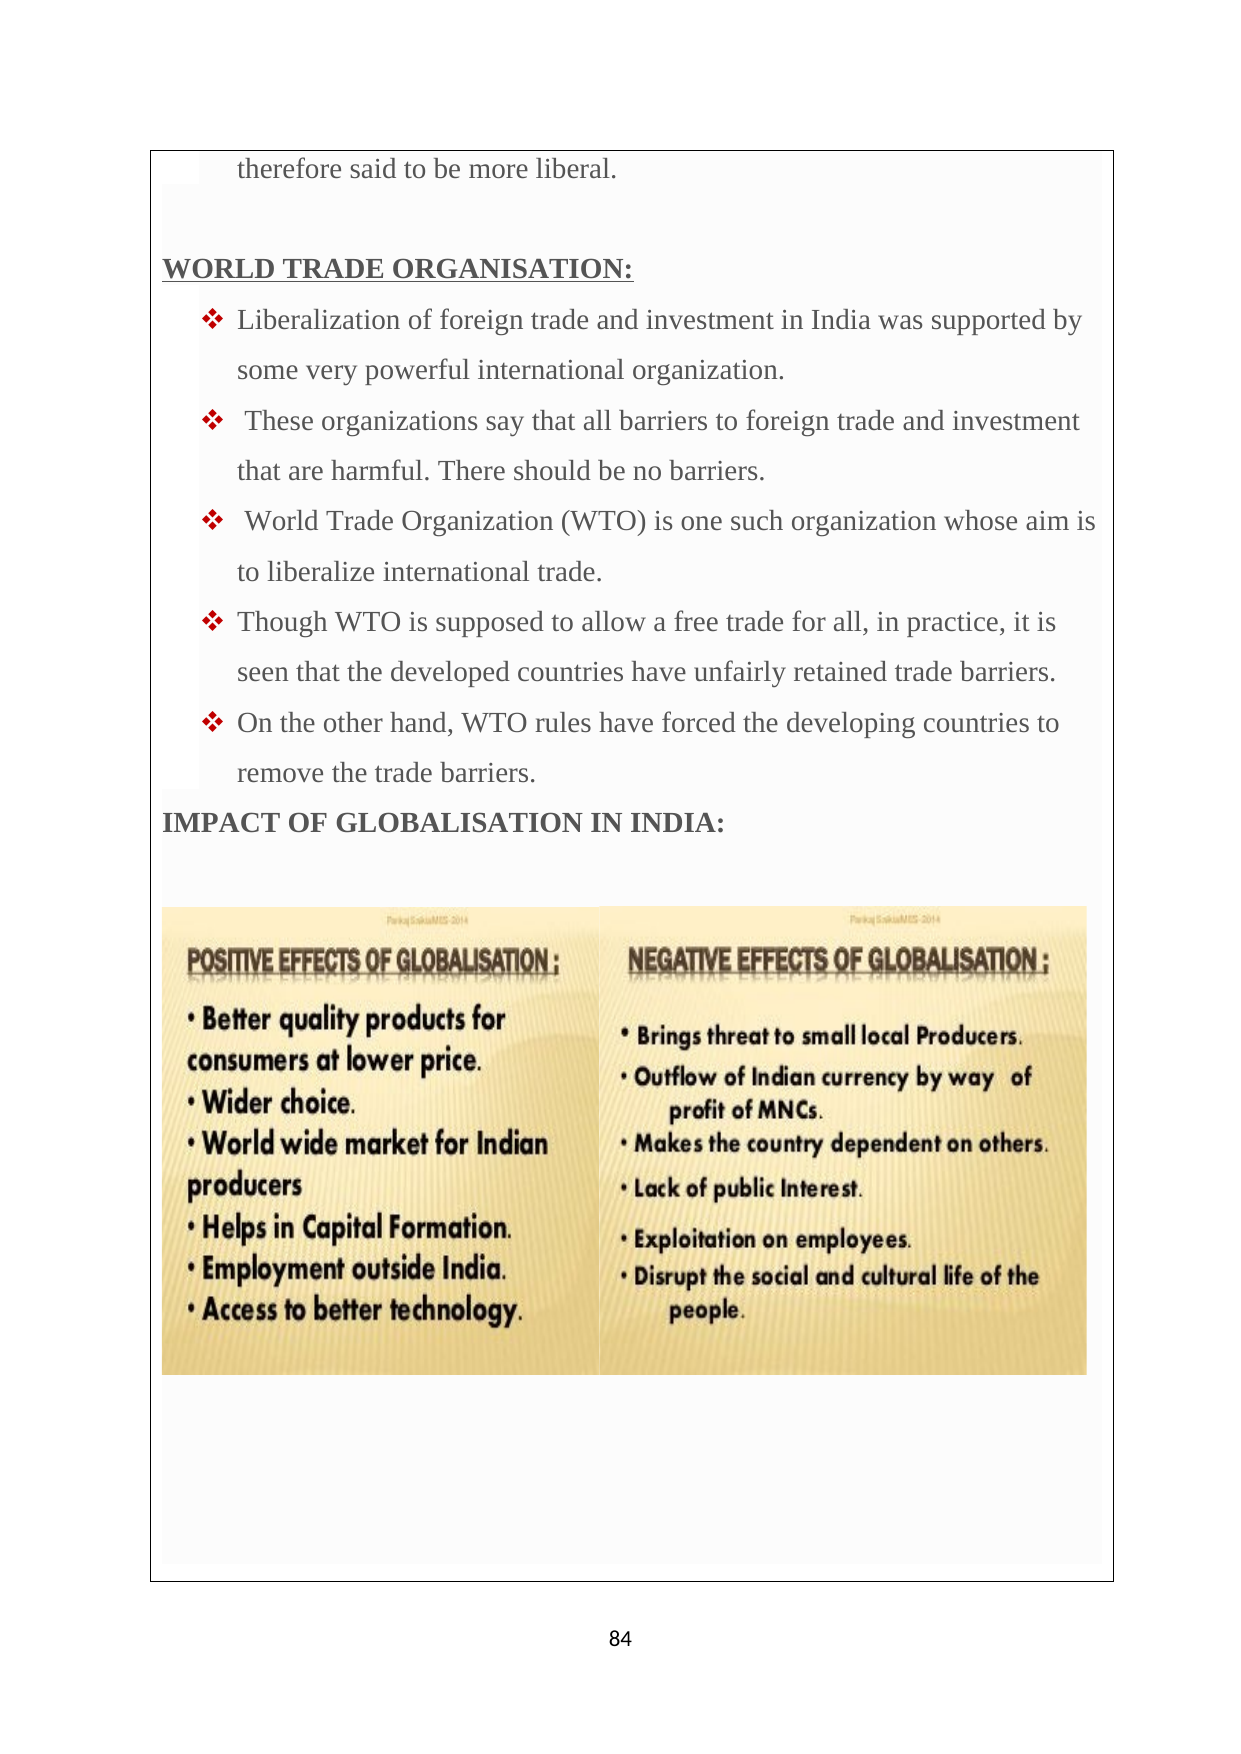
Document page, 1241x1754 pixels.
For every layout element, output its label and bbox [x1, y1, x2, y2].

table_header [151, 151, 1113, 1581]
picture [161, 906, 1087, 1375]
